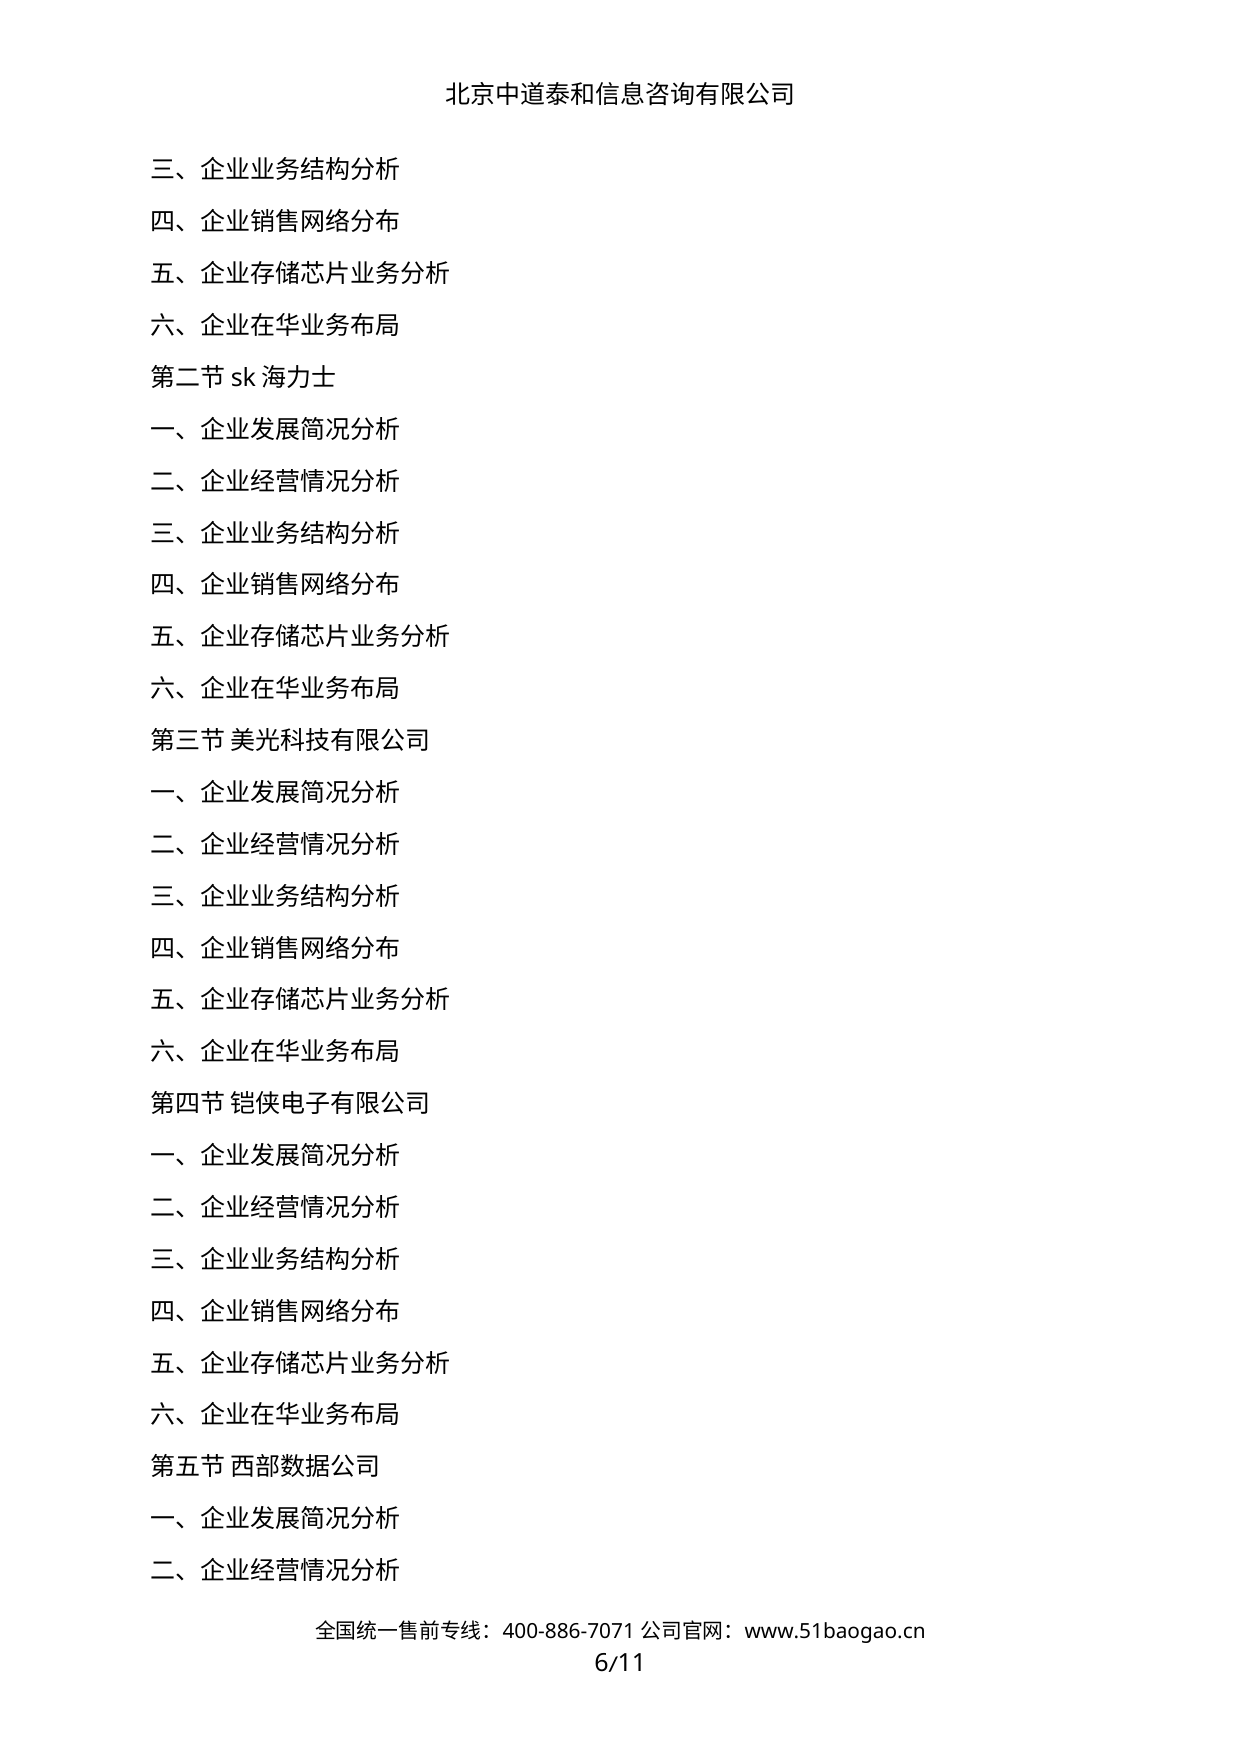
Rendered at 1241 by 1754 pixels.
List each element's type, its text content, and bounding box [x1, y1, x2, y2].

text 三、企业业务结构分析 [150, 1239, 1090, 1276]
text 五、企业存储芯片业务分析 [150, 254, 1090, 290]
text 五、企业存储芯片业务分析 [150, 617, 1090, 653]
text 一、企业发展简况分析 [150, 1499, 1090, 1535]
text 三、企业业务结构分析 [150, 513, 1090, 549]
text 五、企业存储芯片业务分析 [150, 1343, 1090, 1379]
text 四、企业销售网络分布 [150, 202, 1090, 238]
text 五、企业存储芯片业务分析 [150, 980, 1090, 1016]
text 第三节 美光科技有限公司 [150, 721, 1090, 757]
text 第四节 铠侠电子有限公司 [150, 1084, 1090, 1120]
text 第五节 西部数据公司 [150, 1447, 1090, 1483]
text 一、企业发展简况分析 [150, 1136, 1090, 1172]
text 二、企业经营情况分析 [150, 1187, 1090, 1224]
text 三、企业业务结构分析 [150, 876, 1090, 912]
text 六、企业在华业务布局 [150, 1032, 1090, 1068]
text 六、企业在华业务布局 [150, 1395, 1090, 1431]
text 二、企业经营情况分析 [150, 1551, 1090, 1587]
text 六、企业在华业务布局 [150, 306, 1090, 342]
text 四、企业销售网络分布 [150, 928, 1090, 964]
text 四、企业销售网络分布 [150, 1291, 1090, 1327]
text 四、企业销售网络分布 [150, 565, 1090, 601]
text 一、企业发展简况分析 [150, 772, 1090, 809]
text 二、企业经营情况分析 [150, 461, 1090, 497]
text 第二节 sk海力士 [150, 357, 1090, 394]
text 一、企业发展简况分析 [150, 409, 1090, 446]
text 二、企业经营情况分析 [150, 824, 1090, 861]
text 三、企业业务结构分析 [150, 150, 1090, 186]
text 六、企业在华业务布局 [150, 669, 1090, 705]
